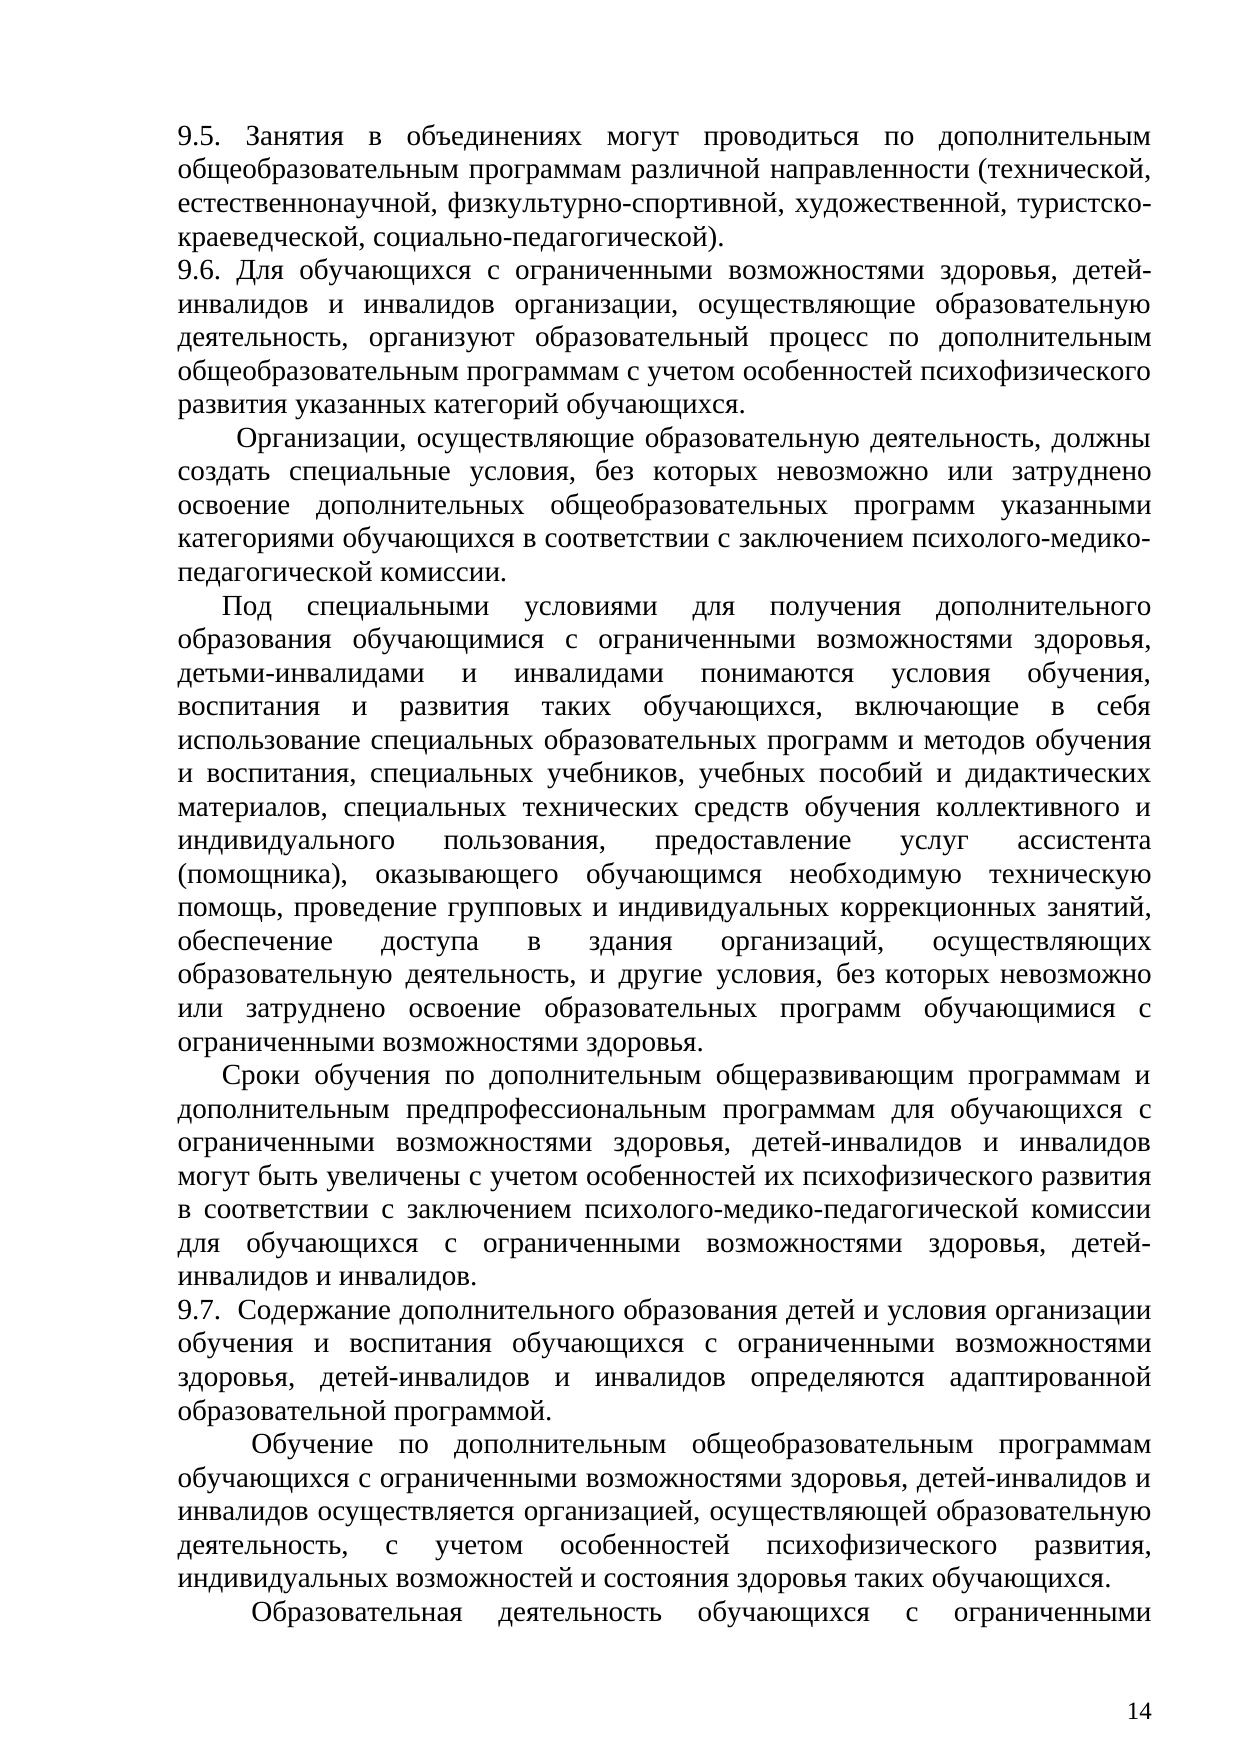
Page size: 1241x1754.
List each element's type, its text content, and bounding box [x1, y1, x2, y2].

text 9.7. Содержание дополнительного образования детей и условия организации обучения и воспитания обучающихся с ограниченными возможностями здоровья, детей-инвалидов и инвалидов определяются адаптированной образовательной программой. [177, 1292, 1152, 1426]
text Сроки обучения по дополнительным общеразвивающим программам и дополнительным предпрофессиональным программам для обучающихся с ограниченными возможностями здоровья, детей-инвалидов и инвалидов могут быть увеличены с учетом особенностей их психофизического развития в соответствии с заключением психолого-медико-педагогической комиссии для обучающихся с ограниченными возможностями здоровья, детей-инвалидов и инвалидов. [177, 1057, 1152, 1292]
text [177, 1594, 1152, 1627]
text 9.6. Для обучающихся с ограниченными возможностями здоровья, детей-инвалидов и инвалидов организации, осуществляющие образовательную деятельность, организуют образовательный процесс по дополнительным общеобразовательным программам с учетом особенностей психофизического развития указанных категорий обучающихся. [177, 252, 1152, 420]
text Обучение по дополнительным общеобразовательным программам обучающихся с ограниченными возможностями здоровья, детей-инвалидов и инвалидов осуществляется организацией, осуществляющей образовательную деятельность, с учетом особенностей психофизического развития, индивидуальных возможностей и состояния здоровья таких обучающихся. [177, 1426, 1152, 1594]
text Организации, осуществляющие образовательную деятельность, должны создать специальные условия, без которых невозможно или затруднено освоение дополнительных общеобразовательных программ указанными категориями обучающихся в соответствии с заключением психолого-медико- педагогической комиссии. [177, 420, 1152, 588]
text Под специальными условиями для получения дополнительного образования обучающимися с ограниченными возможностями здоровья, детьми-инвалидами и инвалидами понимаются условия обучения, воспитания и развития таких обучающихся, включающие в себя использование специальных образовательных программ и методов обучения и воспитания, специальных учебников, учебных пособий и дидактических материалов, специальных технических средств обучения коллективного и индивидуального пользования, предоставление услуг ассистента (помощника), оказывающего обучающимся необходимую техническую помощь, проведение групповых и индивидуальных коррекционных занятий, обеспечение доступа в здания организаций, осуществляющих образовательную деятельность, и другие условия, без которых невозможно или затруднено освоение образовательных программ обучающимися с ограниченными возможностями здоровья. [177, 588, 1152, 1057]
text 9.5. Занятия в объединениях могут проводиться по дополнительным общеобразовательным программам различной направленности (технической, естественнонаучной, физкультурно-спортивной, художественной, туристско- краеведческой, социально-педагогической). [177, 118, 1152, 252]
